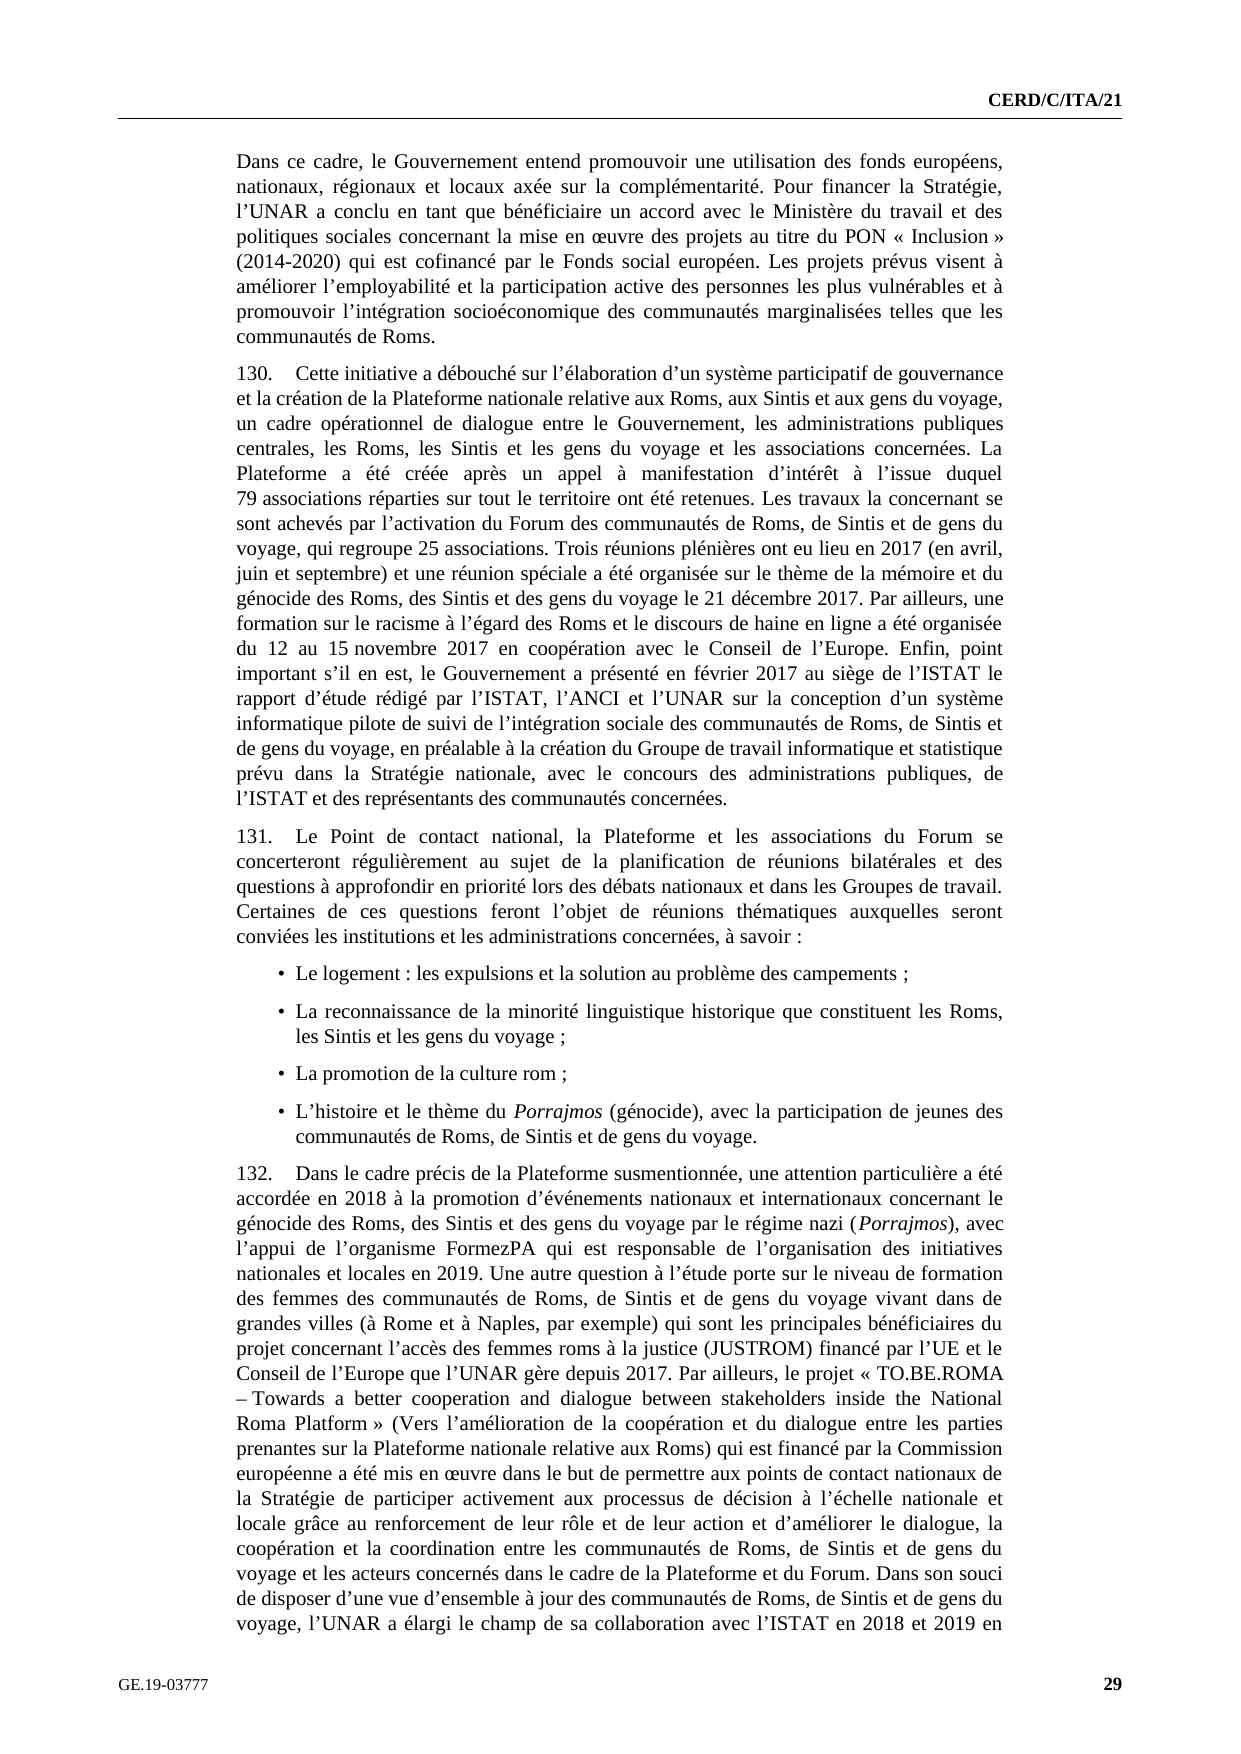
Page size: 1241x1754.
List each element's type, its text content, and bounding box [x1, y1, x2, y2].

list La reconnaissance de la minorité linguistique historique que constituent les Roms, les Sintis et les gens du voyage ; [278, 998, 1004, 1048]
list La promotion de la culture rom ; [278, 1060, 1004, 1085]
text 130. Cette initiative a débouché sur l’élaboration d’un système participatif de gouvernance et la création de la Plateforme nationale relative aux Roms, aux Sintis et aux gens du voyage, un cadre opérationnel de dialogue entre le Gouvernement, les administrations publiques centrales, les Roms, les Sintis et les gens du voyage et les associations concernées. La Plateforme a été créée après un appel à manifestation d’intérêt à l’issue duquel 79 associations réparties sur tout le territoire ont été retenues. Les travaux la concernant se sont achevés par l’activation du Forum des communautés de Roms, de Sintis et de gens du voyage, qui regroupe 25 associations. Trois réunions plénières ont eu lieu en 2017 (en avril, juin et septembre) et une réunion spéciale a été organisée sur le thème de la mémoire et du génocide des Roms, des Sintis et des gens du voyage le 21 décembre 2017. Par ailleurs, une formation sur le racisme à l’égard des Roms et le discours de haine en ligne a été organisée du 12 au 15 novembre 2017 en coopération avec le Conseil de l’Europe. Enfin, point important s’il en est, le Gouvernement a présenté en février 2017 au siège de l’ISTAT le rapport d’étude rédigé par l’ISTAT, l’ANCI et l’UNAR sur la conception d’un système informatique pilote de suivi de l’intégration sociale des communautés de Roms, de Sintis et de gens du voyage, en préalable à la création du Groupe de travail informatique et statistique prévu dans la Stratégie nationale, avec le concours des administrations publiques, de l’ISTAT et des représentants des communautés concernées. [236, 360, 1004, 810]
text 131. Le Point de contact national, la Plateforme et les associations du Forum se concerteront régulièrement au sujet de la planification de réunions bilatérales et des questions à approfondir en priorité lors des débats nationaux et dans les Groupes de travail. Certaines de ces questions feront l’objet de réunions thématiques auxquelles seront conviées les institutions et les administrations concernées, à savoir : [236, 823, 1004, 948]
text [236, 1160, 1004, 1635]
list Le logement : les expulsions et la solution au problème des campements ; [278, 960, 1004, 985]
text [236, 148, 1004, 348]
list L’histoire et le thème du Porrajmos (génocide), avec la participation de jeunes des communautés de Roms, de Sintis et de gens du voyage. [278, 1098, 1004, 1148]
